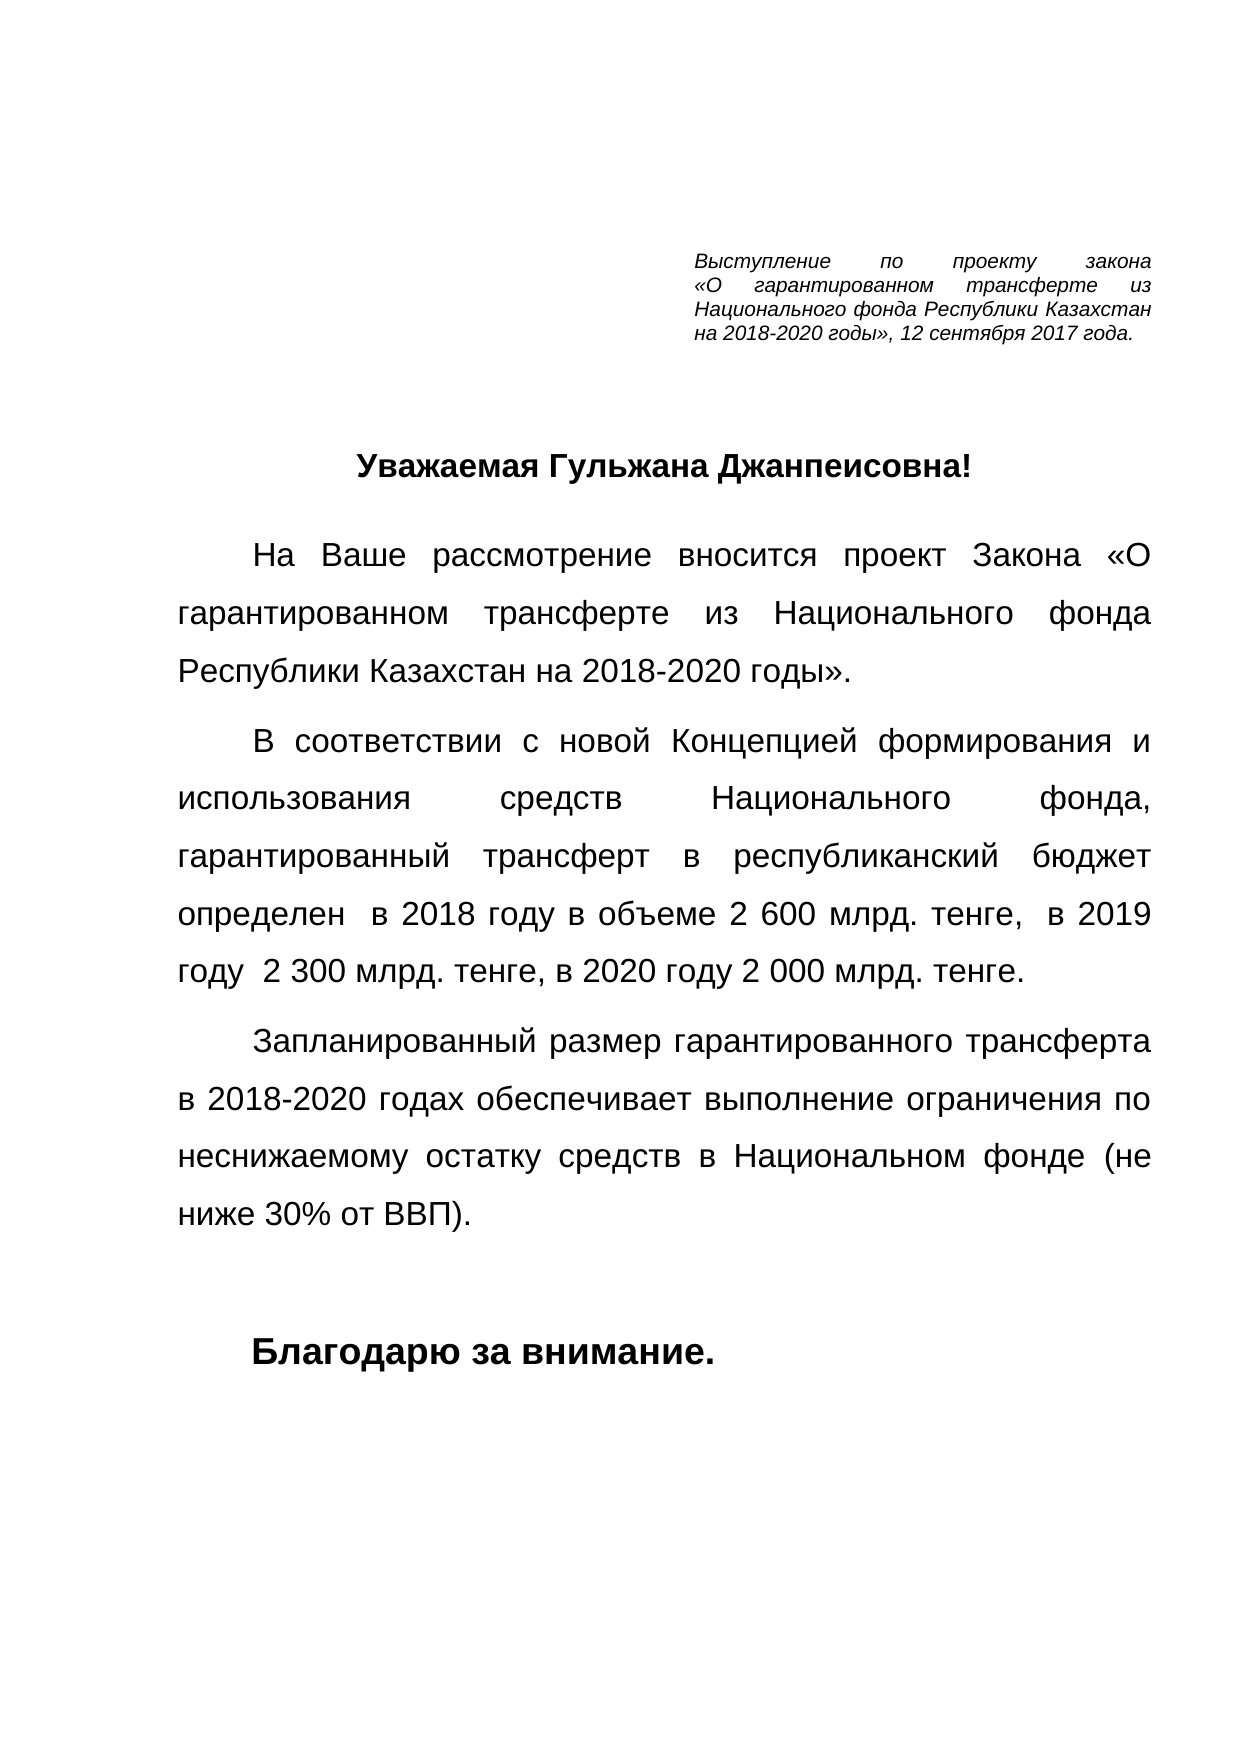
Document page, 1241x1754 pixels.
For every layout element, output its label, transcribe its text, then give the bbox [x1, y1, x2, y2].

text На Ваше рассмотрение вносится проект Закона «О гарантированном трансферте из Национального фонда Республики Казахстан на 2018-2020 годы». [177, 535, 1152, 689]
text Благодарю за внимание. [177, 1329, 1152, 1372]
text Выступление по проекту закона «О гарантированном трансферте из Национального фонда Республики Казахстан на 2018-2020 годы», 12 сентября 2017 года. [694, 249, 1152, 355]
text В соответствии с новой Концепцией формирования и использования средств Национального фонда, гарантированный трансферт в республиканский бюджет определен в 2018 году в объеме 2 600 млрд. тенге, в 2019 году 2 300 млрд. тенге, в 2020 году 2 000 млрд. тенге. [177, 721, 1152, 989]
subtitle Уважаемая Гульжана Джанпеисовна! [177, 447, 1152, 485]
text Запланированный размер гарантированного трансферта в 2018-2020 годах обеспечивает выполнение ограничения по неснижаемому остатку средств в Национальном фонде (не ниже 30% от ВВП). [177, 1021, 1152, 1232]
